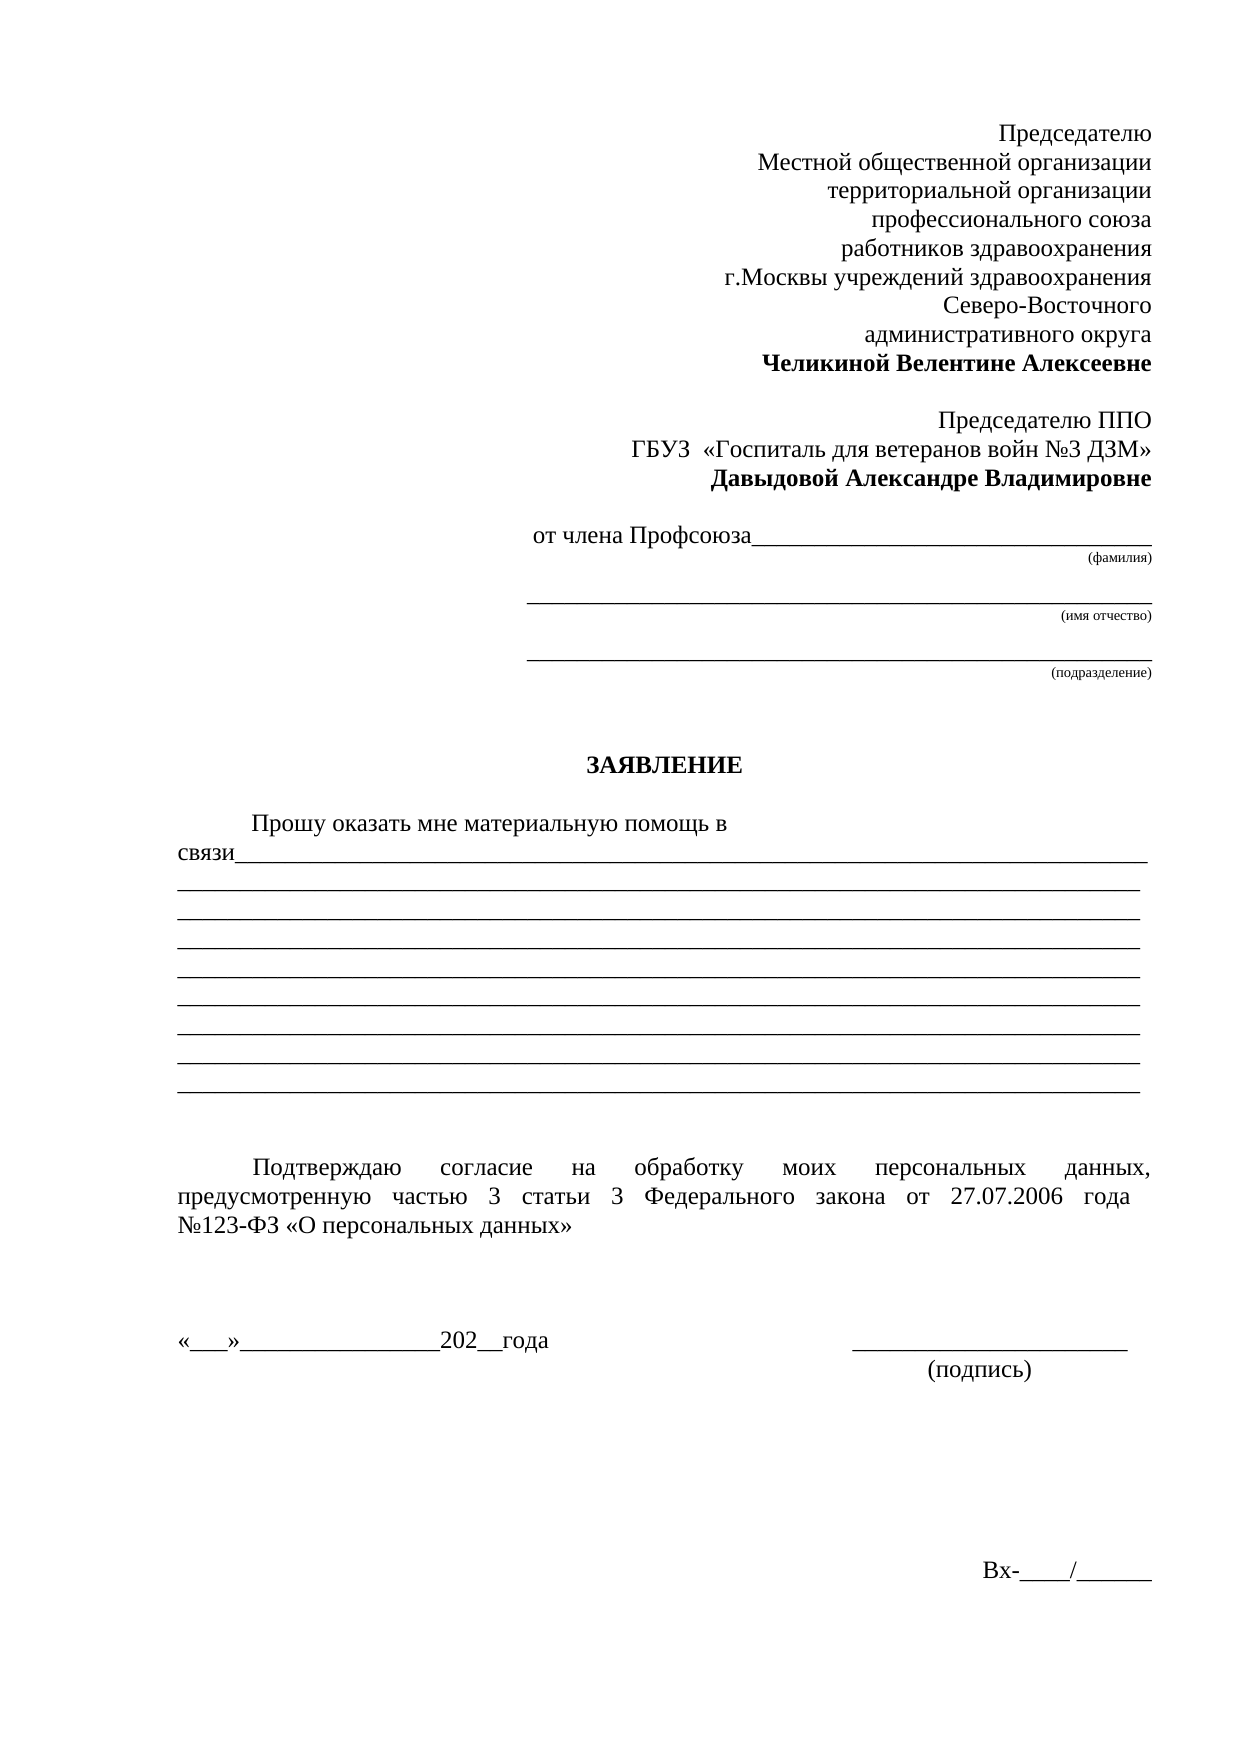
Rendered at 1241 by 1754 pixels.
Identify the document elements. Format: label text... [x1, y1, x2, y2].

text работников здравоохранения [177, 233, 1152, 262]
text ГБУЗ «Госпиталь для ветеранов войн №3 ДЗМ» [177, 434, 1152, 463]
text (имя отчество) [177, 607, 1152, 636]
text Челикиной Велентине Алексеевне [177, 348, 1152, 377]
text Вх-____/______ [177, 1555, 1152, 1584]
text «___»________________202__года ______________________ [177, 1325, 1152, 1354]
text территориальной организации [177, 176, 1152, 204]
text (подразделение) [177, 664, 1152, 693]
text ЗАЯВЛЕНИЕ [177, 751, 1152, 779]
text ________________________________________________________________________________________________________________________________________________________________________________________________________________________________________________________________________________________________________________________________________________________________________________________________________________________________________________________________________________________________________________________________________________________________________________________________________________________________________ [177, 866, 1152, 1124]
text Местной общественной организации [177, 147, 1152, 176]
text __________________________________________________ [177, 636, 1152, 664]
text связи_________________________________________________________________________ [177, 837, 1152, 866]
text Северо-Восточного [177, 291, 1152, 319]
text Подтверждаю согласие на обработку моих персональных данных, предусмотренную частью 3 статьи 3 Федерального закона от 27.07.2006 года №123-ФЗ «О персональных данных» [177, 1152, 1152, 1239]
text (подпись) [177, 1354, 1152, 1382]
text Председателю [177, 118, 1152, 147]
text профессионального союза [177, 204, 1152, 233]
text Прошу оказать мне материальную помощь в [177, 808, 1152, 837]
text от члена Профсоюза________________________________ [177, 521, 1152, 549]
text Давыдовой Александре Владимировне [177, 463, 1152, 492]
text __________________________________________________ [177, 578, 1152, 607]
text (фамилия) [177, 549, 1152, 578]
text административного округа [177, 319, 1152, 348]
text Председателю ППО [177, 406, 1152, 434]
text г.Москвы учреждений здравоохранения [177, 262, 1152, 291]
